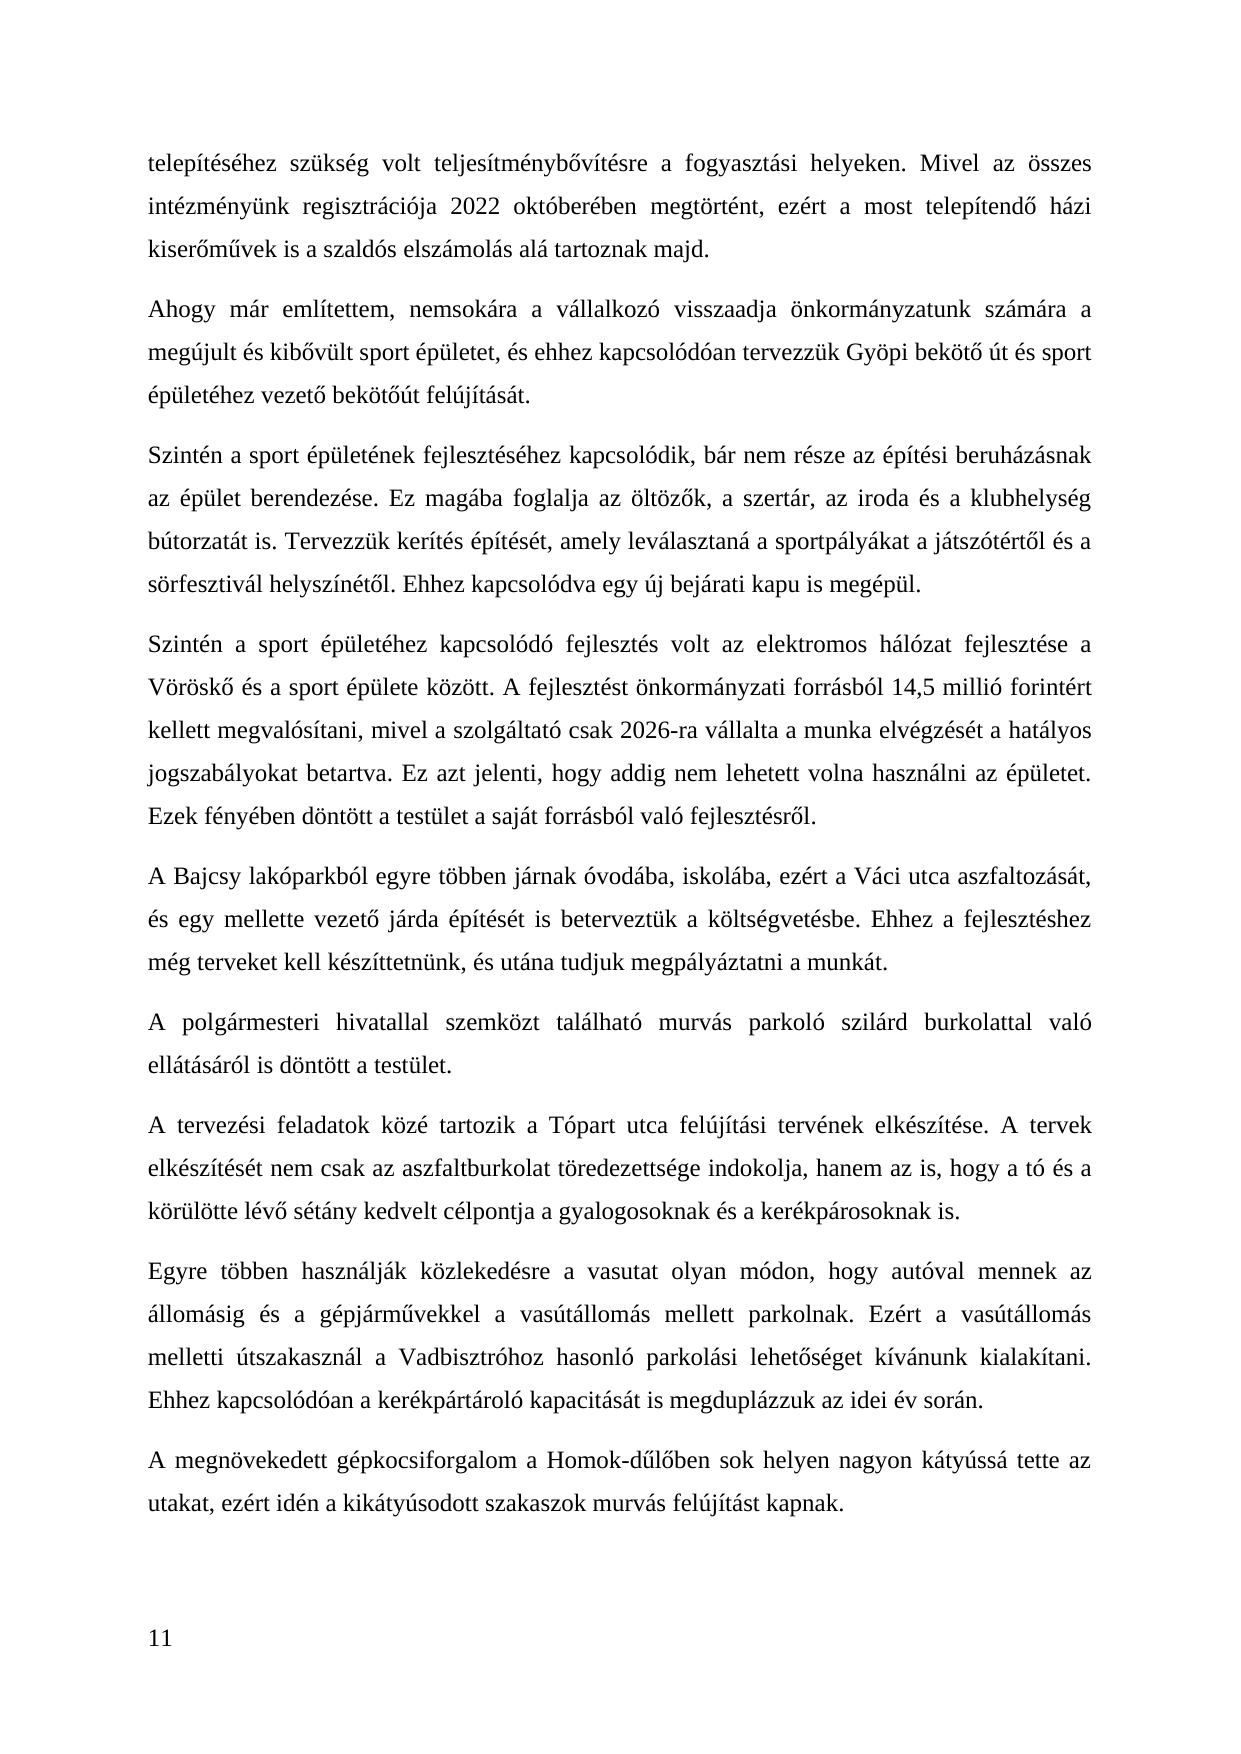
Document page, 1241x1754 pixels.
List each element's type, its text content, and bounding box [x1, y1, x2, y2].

text A megnövekedett gépkocsiforgalom a Homok-dűlőben sok helyen nagyon kátyússá tette az utakat, ezért idén a kikátyúsodott szakaszok murvás felújítást kapnak. [148, 1445, 1093, 1517]
text Egyre többen használják közlekedésre a vasutat olyan módon, hogy autóval mennek az állomásig és a gépjárművekkel a vasútállomás mellett parkolnak. Ezért a vasútállomás melletti útszakasznál a Vadbisztróhoz hasonló parkolási lehetőséget kívánunk kialakítani. Ehhez kapcsolódóan a kerékpártároló kapacitását is megduplázzuk az idei év során. [148, 1256, 1093, 1414]
text Szintén a sport épületének fejlesztéséhez kapcsolódik, bár nem része az építési beruházásnak az épület berendezése. Ez magába foglalja az öltözők, a szertár, az iroda és a klubhelység bútorzatát is. Tervezzük kerítés építését, amely leválasztaná a sportpályákat a játszótértől és a sörfesztivál helyszínétől. Ehhez kapcsolódva egy új bejárati kapu is megépül. [148, 440, 1093, 598]
text A polgármesteri hivatallal szemközt található murvás parkoló szilárd burkolattal való ellátásáról is döntött a testület. [148, 1007, 1093, 1079]
text A Bajcsy lakóparkból egyre többen járnak óvodába, iskolába, ezért a Váci utca aszfaltozását, és egy mellette vezető járda építését is beterveztük a költségvetésbe. Ehhez a fejlesztéshez még terveket kell készíttetnünk, és utána tudjuk megpályáztatni a munkát. [148, 861, 1093, 976]
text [148, 148, 1093, 263]
text Ahogy már említettem, nemsokára a vállalkozó visszaadja önkormányzatunk számára a megújult és kibővült sport épületet, és ehhez kapcsolódóan tervezzük Gyöpi bekötő út és sport épületéhez vezető bekötőút felújítását. [148, 294, 1093, 409]
text A tervezési feladatok közé tartozik a Tópart utca felújítási tervének elkészítése. A tervek elkészítését nem csak az aszfaltburkolat töredezettsége indokolja, hanem az is, hogy a tó és a körülötte lévő sétány kedvelt célpontja a gyalogosoknak és a kerékpárosoknak is. [148, 1110, 1093, 1225]
text Szintén a sport épületéhez kapcsolódó fejlesztés volt az elektromos hálózat fejlesztése a Vöröskő és a sport épülete között. A fejlesztést önkormányzati forrásból 14,5 millió forintért kellett megvalósítani, mivel a szolgáltató csak 2026-ra vállalta a munka elvégzését a hatályos jogszabályokat betartva. Ez azt jelenti, hogy addig nem lehetett volna használni az épületet. Ezek fényében döntött a testület a saját forrásból való fejlesztésről. [148, 629, 1093, 830]
